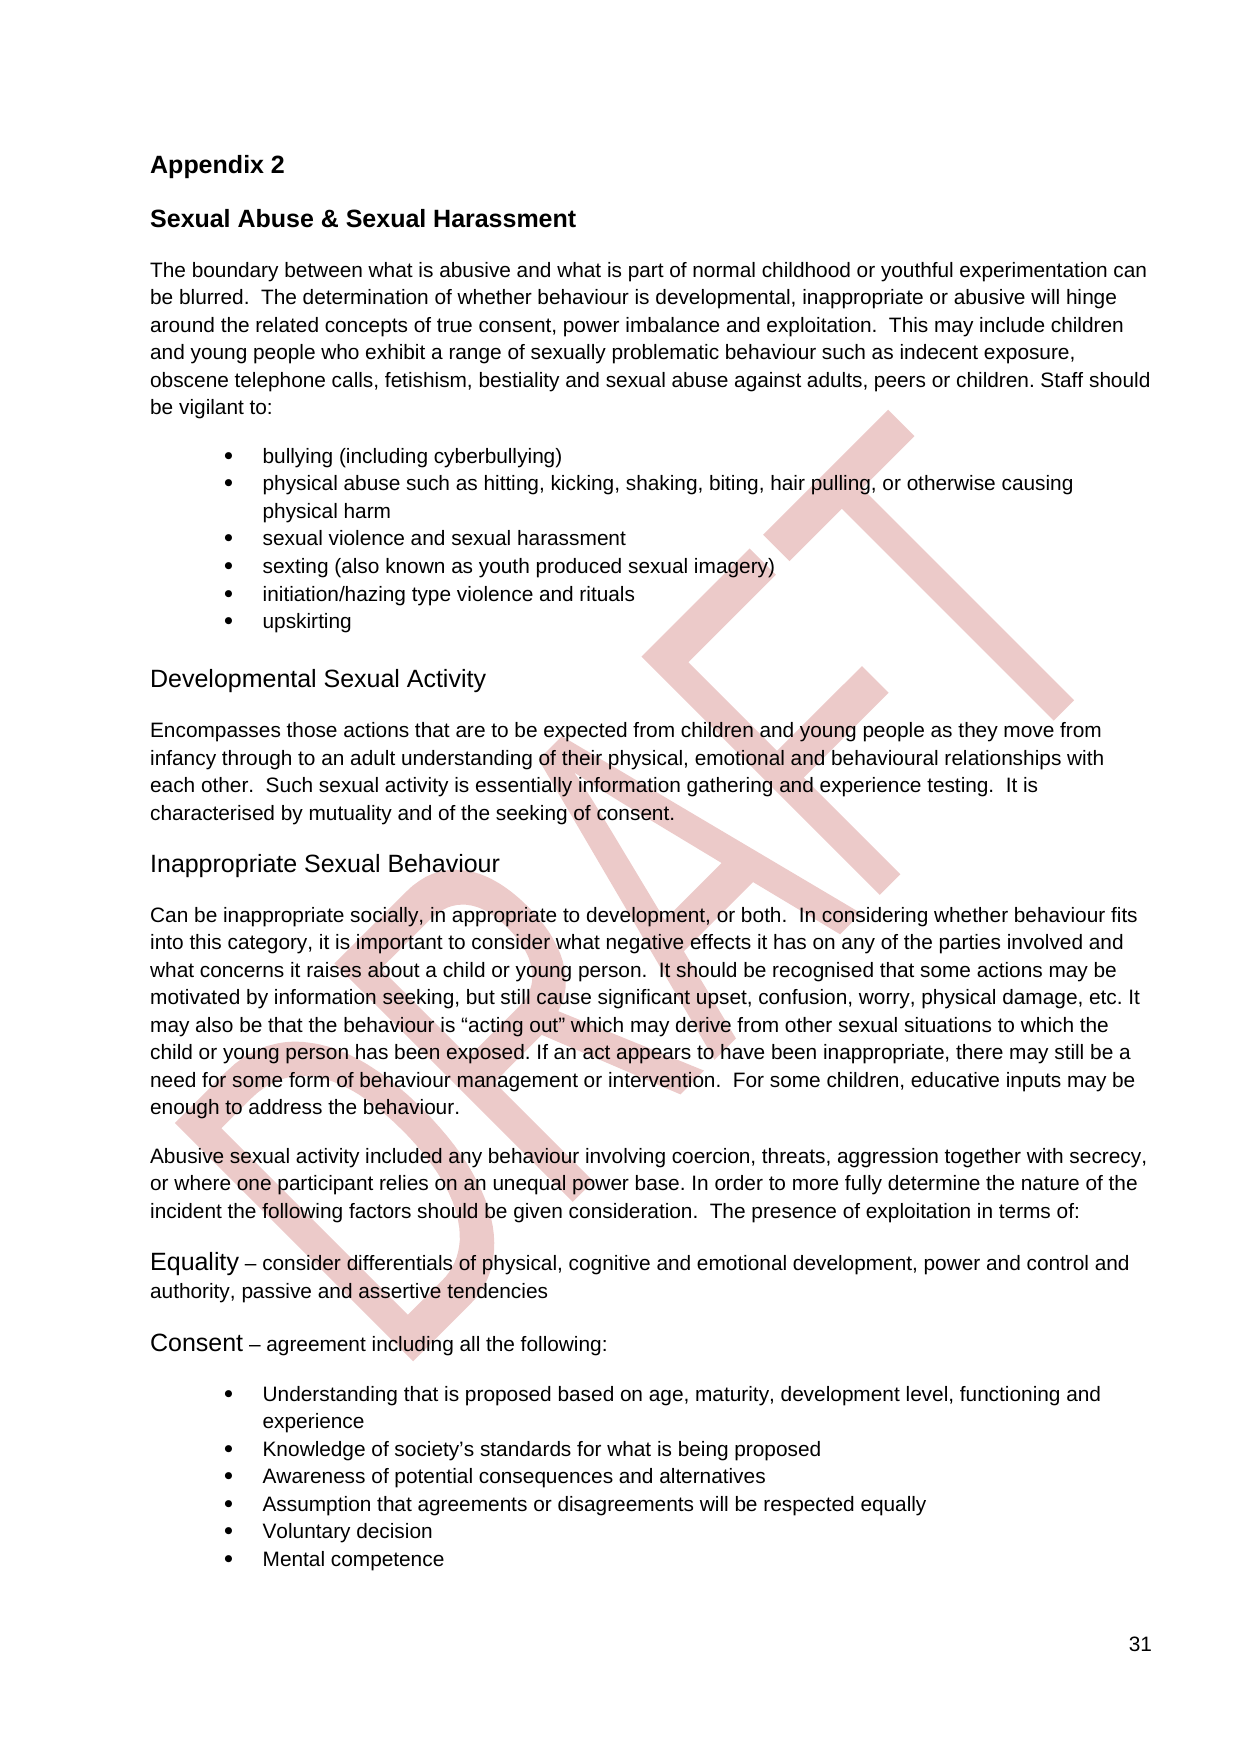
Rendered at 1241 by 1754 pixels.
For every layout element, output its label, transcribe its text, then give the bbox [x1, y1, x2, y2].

list initiation/hazing type violence and rituals [225, 581, 1152, 606]
list Awareness of potential consequences and alternatives [225, 1464, 1152, 1488]
text Sexual Abuse & Sexual Harassment [150, 204, 1152, 233]
text Appendix 2 [150, 150, 1152, 179]
text Developmental Sexual Activity [150, 664, 1152, 693]
list sexual violence and sexual harassment [225, 526, 1152, 550]
list Assumption that agreements or disagreements will be respected equally [225, 1492, 1152, 1516]
text Consent – agreement including all the following: [150, 1327, 1152, 1356]
text Equality – consider differentials of physical, cognitive and emotional development, power and control and authority, passive and assertive tendencies [150, 1247, 1152, 1303]
text The boundary between what is abusive and what is part of normal childhood or youthful experimentation can be blurred. The determination of whether behaviour is developmental, inappropriate or abusive will hinge around the related concepts of true consent, power imbalance and exploitation. This may include children and young people who exhibit a range of sexually problematic behaviour such as indecent exposure, obscene telephone calls, fetishism, bestiality and sexual abuse against adults, peers or children. Staff should be vigilant to: [150, 258, 1152, 419]
text Can be inappropriate socially, in appropriate to development, or both. In considering whether behaviour fits into this category, it is important to consider what negative effects it has on any of the parties involved and what concerns it raises about a child or young person. It should be recognised that some actions may be motivated by information seeking, but still cause significant upset, confusion, worry, physical damage, etc. It may also be that the behaviour is “acting out” which may derive from other sexual situations to which the child or young person has been exposed. If an act appears to have been inappropriate, there may still be a need for some form of behaviour management or intervention. For some children, educative inputs may be enough to address the behaviour. [150, 903, 1152, 1119]
list physical abuse such as hitting, kicking, shaking, biting, hair pulling, or otherwise causing physical harm [225, 471, 1152, 523]
text Abusive sexual activity included any behaviour involving coercion, threats, aggression together with secrecy, or where one participant relies on an unequal power base. In order to more fully determine the nature of the incident the following factors should be given consideration. The presence of exploitation in terms of: [150, 1143, 1152, 1222]
list Voluntary decision [225, 1519, 1152, 1543]
list Mental competence [225, 1547, 1152, 1571]
list Knowledge of society’s standards for what is being proposed [225, 1436, 1152, 1461]
list sexting (also known as youth produced sexual imagery) [225, 554, 1152, 578]
list bullying (including cyberbullying) [225, 443, 1152, 468]
text Inappropriate Sexual Behaviour [150, 849, 1152, 878]
list Understanding that is proposed based on age, maturity, development level, functioning and experience [225, 1381, 1152, 1433]
text Encompasses those actions that are to be expected from children and young people as they move from infancy through to an adult understanding of their physical, emotional and behavioural relationships with each other. Such sexual activity is essentially information gathering and experience testing. It is characterised by mutuality and of the seeking of consent. [150, 718, 1152, 824]
list upskirting [225, 609, 1152, 633]
